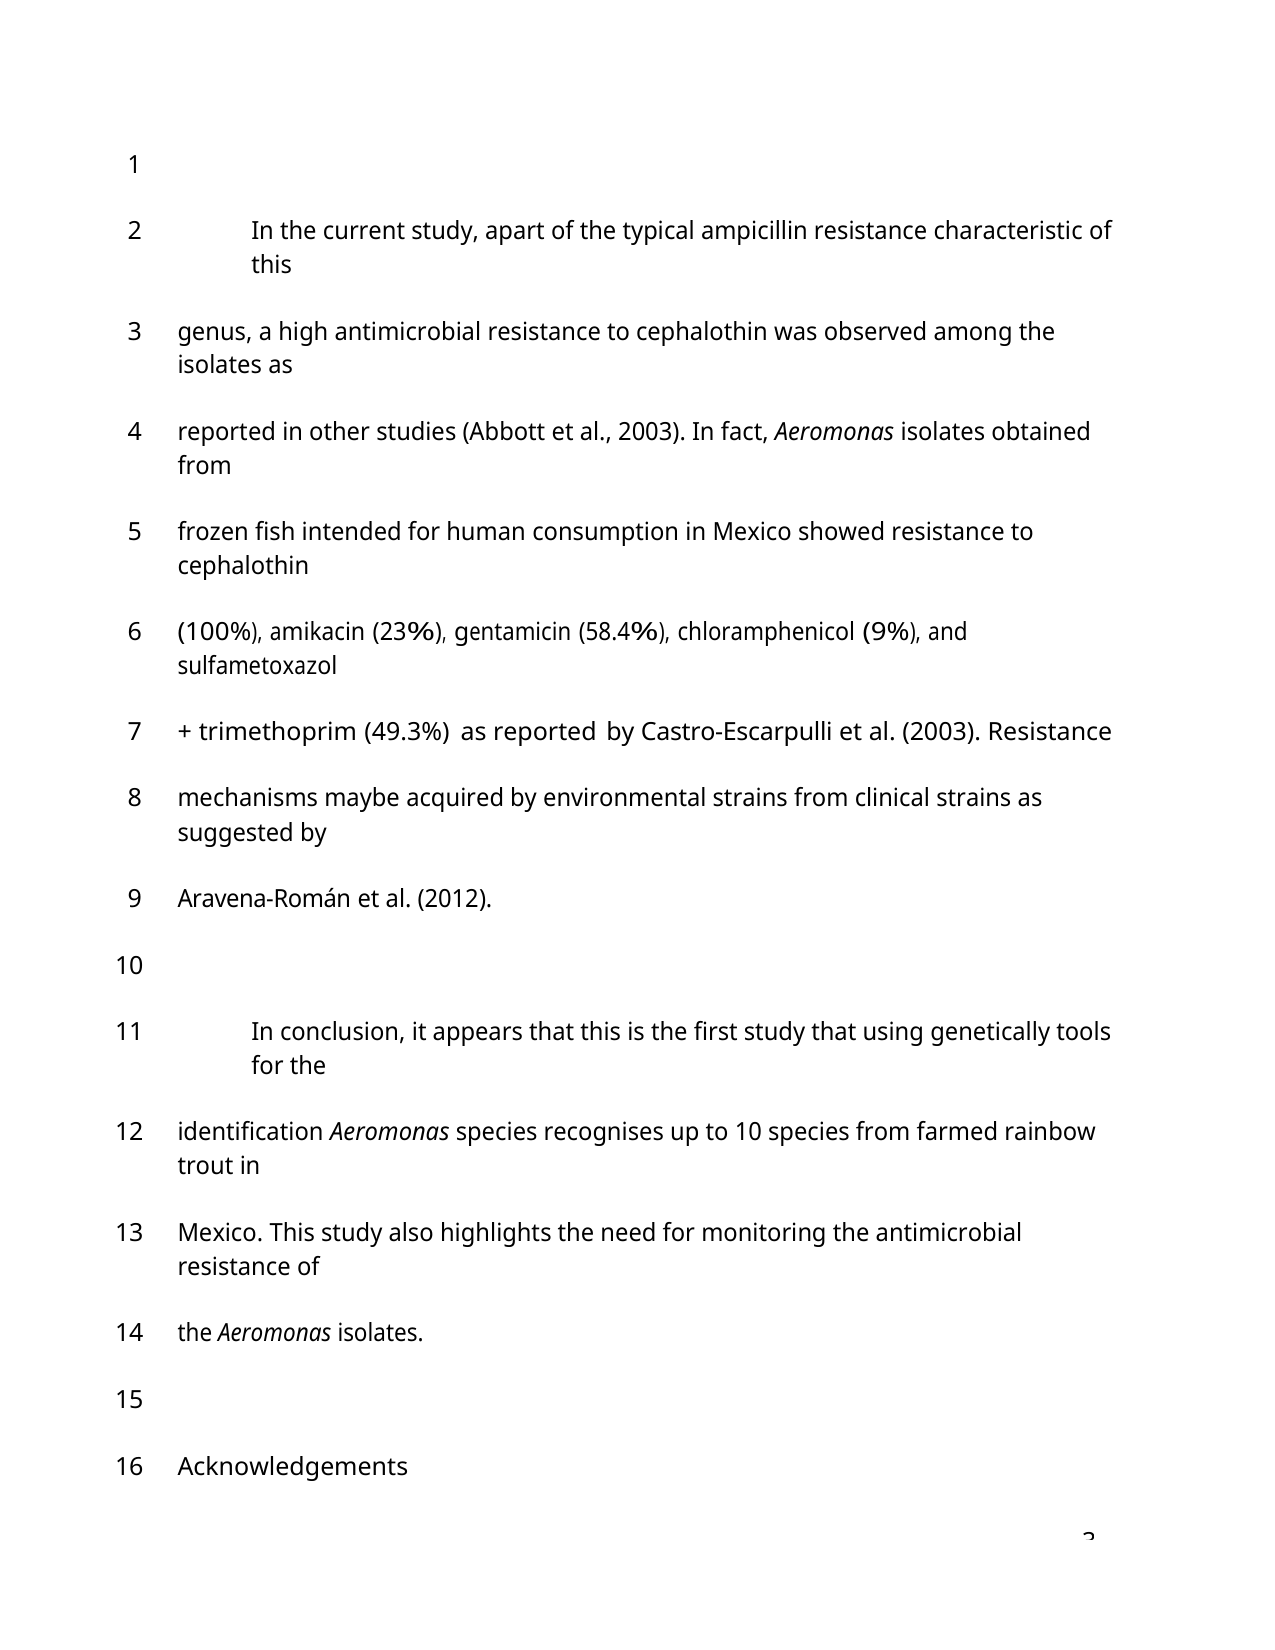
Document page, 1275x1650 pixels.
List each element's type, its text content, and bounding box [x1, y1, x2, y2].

text 15 [115, 1382, 1114, 1416]
text 10 [115, 948, 1114, 982]
text 1 [127, 147, 1114, 181]
list In the current study, apart of the typical ampicillin resistance characteristic of this [127, 213, 1114, 281]
list Mexico. This study also highlights the need for monitoring the antimicrobial resistance of [115, 1214, 1114, 1282]
list Acknowledgements [115, 1448, 1114, 1482]
list identification Aeromonas species recognises up to 10 species from farmed rainbow trout in [115, 1114, 1114, 1182]
list reported in other studies (Abbott et al., 2003). In fact, Aeromonas isolates obtained from [127, 413, 1114, 481]
list (100%), amikacin (23%), gentamicin (58.4%), chloramphenicol (9%), and sulfametoxazol [127, 614, 1114, 682]
list genus, a high antimicrobial resistance to cephalothin was observed among the isolates as [127, 313, 1114, 381]
list frozen fish intended for human consumption in Mexico showed resistance to cephalothin [127, 513, 1114, 582]
text 7 + trimethoprim (49.3%) as reported by Castro-Escarpulli et al. (2003). Resistance [127, 714, 1114, 748]
list Aravena-Román et al. (2012). [127, 880, 1114, 914]
list mechanisms maybe acquired by environmental strains from clinical strains as suggested by [127, 780, 1114, 848]
list the Aeromonas isolates. [115, 1314, 1114, 1348]
list In conclusion, it appears that this is the first study that using genetically tools for the [115, 1014, 1114, 1082]
